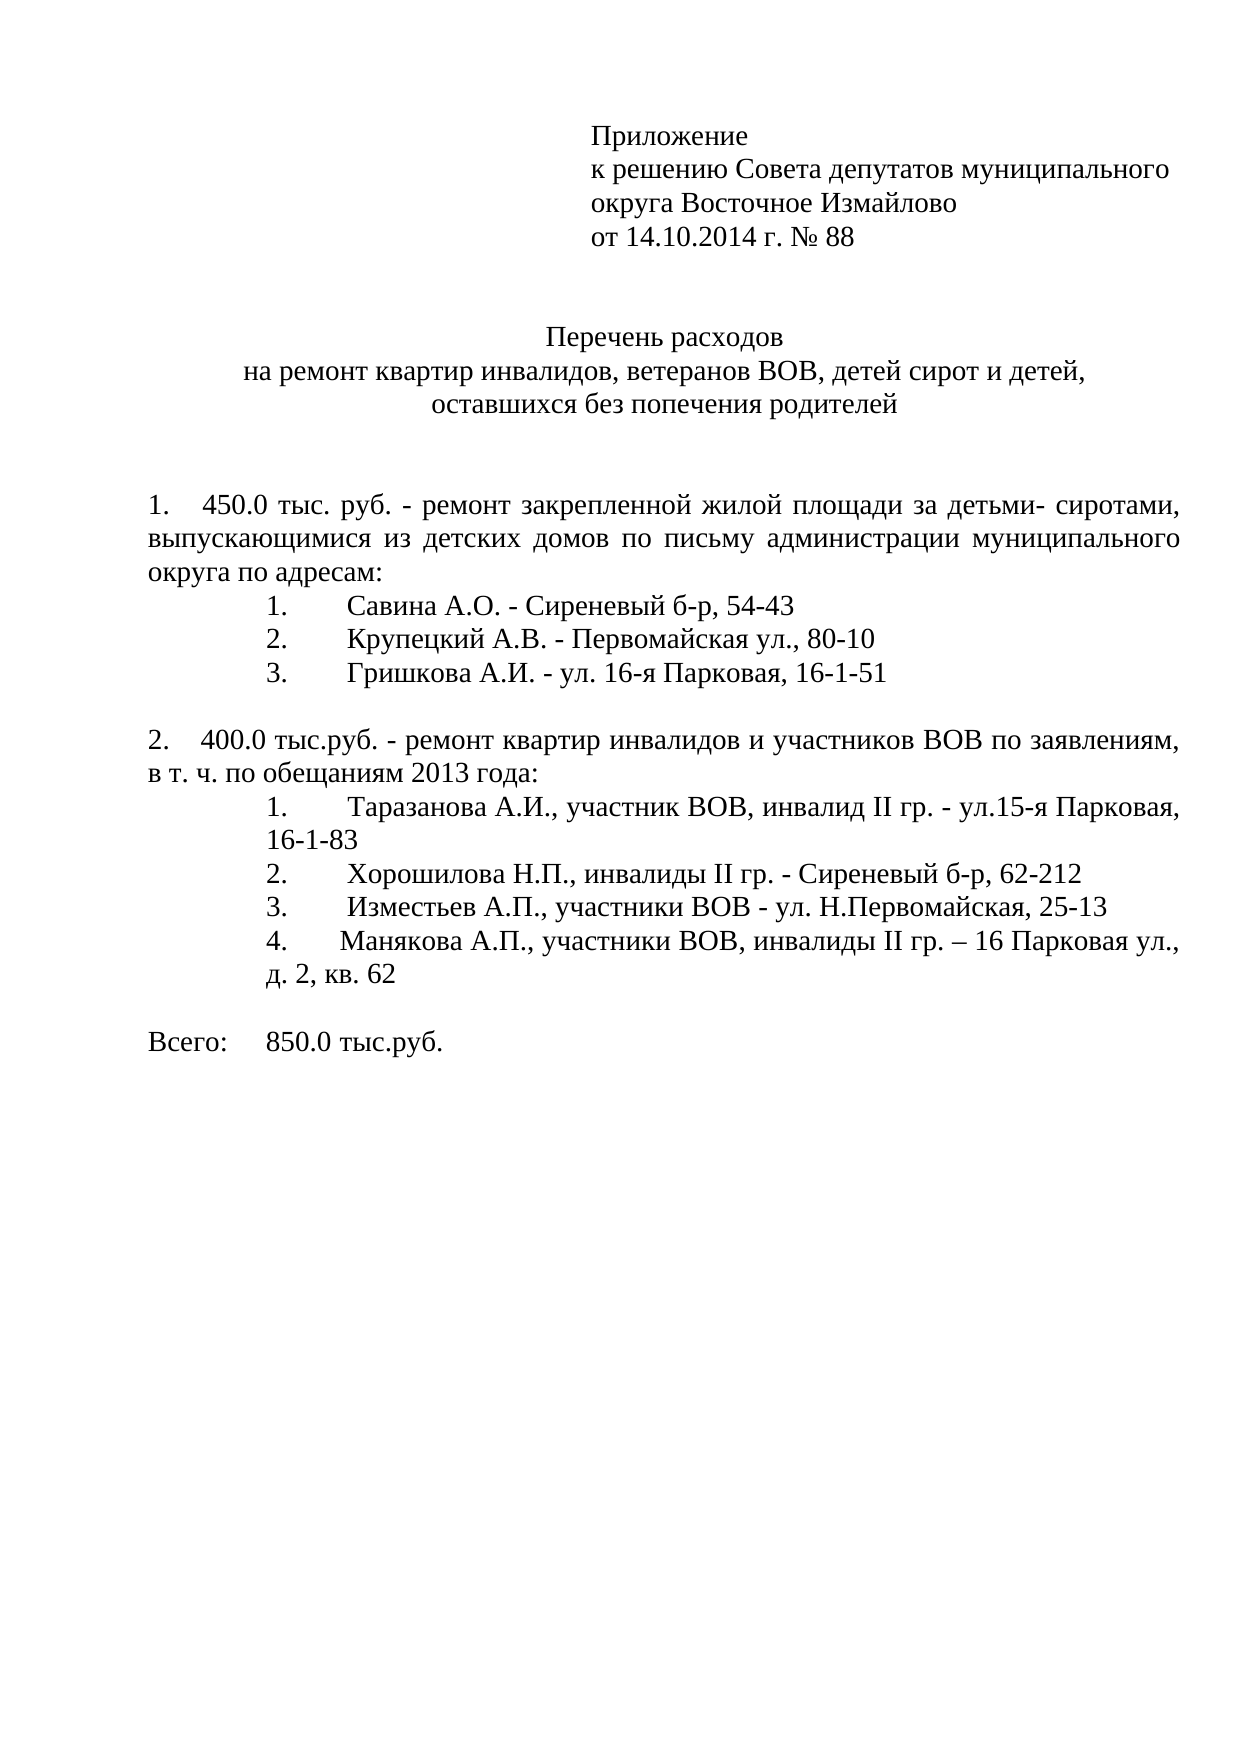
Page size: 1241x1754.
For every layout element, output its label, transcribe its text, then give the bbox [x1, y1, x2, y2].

text Приложение [591, 118, 1181, 152]
text 3. Изместьев А.П., участники ВОВ - ул. Н.Первомайская, 25-13 [266, 889, 1181, 923]
text 4. Манякова А.П., участники ВОВ, инвалиды II гр. – 16 Парковая ул., д. 2, кв. 62 [266, 923, 1181, 990]
text 2. Крупецкий А.В. - Первомайская ул., 80-10 [266, 621, 1181, 655]
text 1. 450.0 тыс. руб. - ремонт закрепленной жилой площади за детьми- сиротами, выпускающимися из детских домов по письму администрации муниципального округа по адресам: [148, 487, 1181, 588]
text 2. 400.0 тыс.руб. - ремонт квартир инвалидов и участников ВОВ по заявлениям, в т. ч. по обещаниям 2013 года: [148, 722, 1181, 789]
text оставшихся без попечения родителей [148, 386, 1181, 420]
text 2. Хорошилова Н.П., инвалиды II гр. - Сиреневый б-р, 62-212 [266, 856, 1181, 889]
text к решению Совета депутатов муниципального округа Восточное Измайлово [591, 152, 1181, 219]
text 1. Таразанова А.И., участник ВОВ, инвалид II гр. - ул.15-я Парковая, 16-1-83 [266, 789, 1181, 856]
text Перечень расходов [148, 319, 1181, 353]
text на ремонт квартир инвалидов, ветеранов ВОВ, детей сирот и детей, [148, 353, 1181, 386]
text 1. Савина А.О. - Сиреневый б-р, 54-43 [266, 588, 1181, 621]
text 3. Гришкова А.И. - ул. 16-я Парковая, 16-1-51 [266, 655, 1181, 688]
text от 14.10.2014 г. № 88 [591, 219, 1181, 252]
text Всего: 850.0 тыс.руб. [148, 1024, 1181, 1057]
